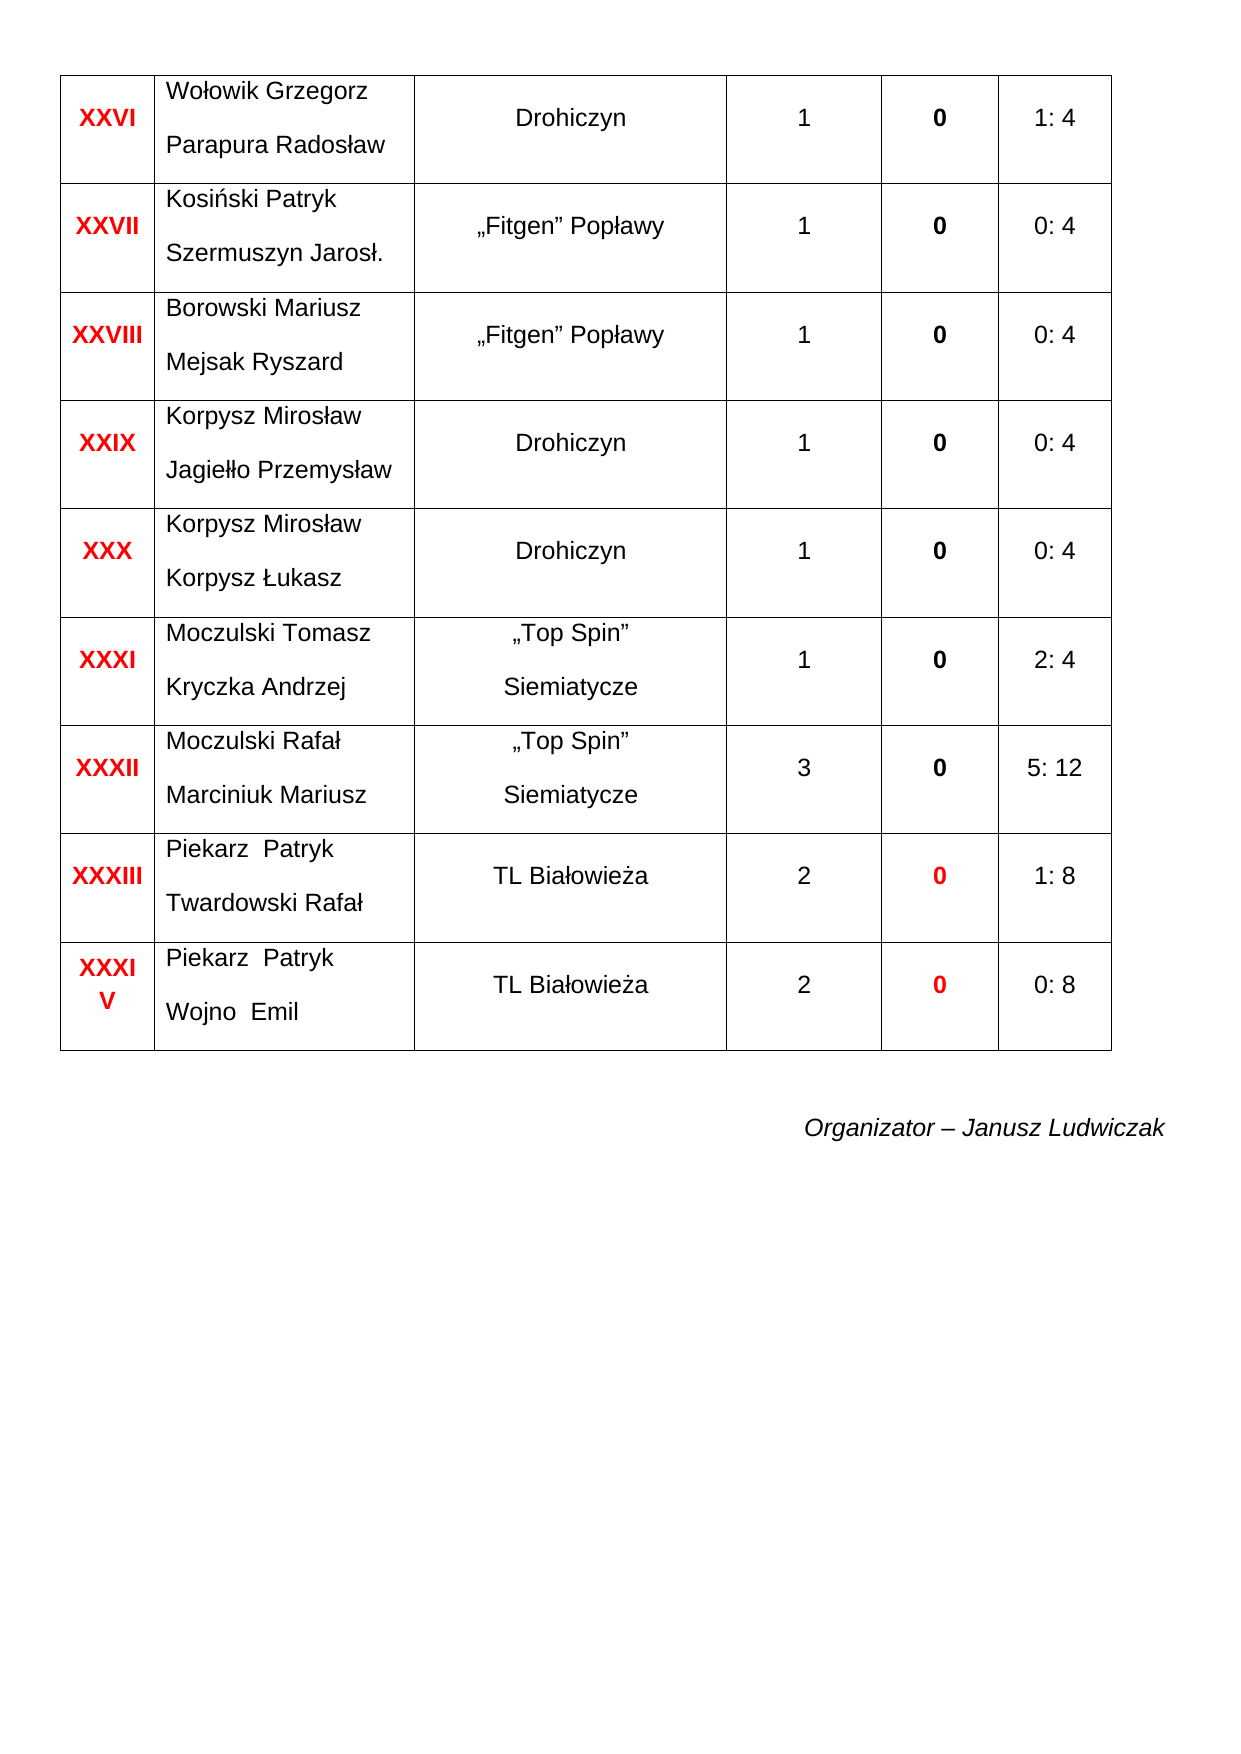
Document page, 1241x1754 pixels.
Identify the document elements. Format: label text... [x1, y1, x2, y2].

table_cell XXX [61, 509, 154, 617]
table_cell XXVI [61, 76, 154, 183]
table_cell Moczulski Rafał Marciniuk Mariusz [155, 726, 414, 833]
table_cell „Top Spin” Siemiatycze [415, 618, 726, 725]
table_cell 0: 8 [999, 943, 1111, 1050]
table_cell 1 [727, 618, 881, 725]
table_cell 3 [727, 726, 881, 833]
table_cell „Top Spin” Siemiatycze [415, 726, 726, 833]
table_cell 0 [882, 293, 998, 400]
table_cell 0: 4 [999, 184, 1111, 292]
table_cell Drohiczyn [415, 76, 726, 183]
table_cell Moczulski Tomasz Kryczka Andrzej [155, 618, 414, 725]
table_cell Korpysz Mirosław Korpysz Łukasz [155, 509, 414, 617]
table_cell 1 [727, 401, 881, 508]
table_cell Wołowik Grzegorz Parapura Radosław [155, 76, 414, 183]
table_cell „Fitgen” Popławy [415, 184, 726, 292]
table_cell 0 [882, 618, 998, 725]
table_cell 0 [882, 943, 998, 1050]
table_cell 1 [727, 509, 881, 617]
table_cell Piekarz Patryk Twardowski Rafał [155, 834, 414, 942]
table_cell 0 [882, 726, 998, 833]
table_cell Korpysz Mirosław Jagiełło Przemysław [155, 401, 414, 508]
table_cell 2: 4 [999, 618, 1111, 725]
table_cell 1 [727, 184, 881, 292]
table_cell 0 [882, 509, 998, 617]
table_cell Piekarz Patryk Wojno Emil [155, 943, 414, 1050]
table_cell XXXII [61, 726, 154, 833]
table_cell Kosiński Patryk Szermuszyn Jarosł. [155, 184, 414, 292]
table_cell TL Białowieża [415, 834, 726, 942]
table_cell XXVIII [61, 293, 154, 400]
table_cell 1: 4 [999, 76, 1111, 183]
table_cell 0: 4 [999, 293, 1111, 400]
table_cell XXXIII [61, 834, 154, 942]
table_cell 0 [882, 184, 998, 292]
table_cell 0: 4 [999, 509, 1111, 617]
table_cell 1 [727, 76, 881, 183]
table_cell 1 [727, 293, 881, 400]
table_cell „Fitgen” Popławy [415, 293, 726, 400]
table_cell 2 [727, 943, 881, 1050]
table_cell 0: 4 [999, 401, 1111, 508]
table_cell 0 [882, 76, 998, 183]
table_cell XXIX [61, 401, 154, 508]
table_cell XXVII [61, 184, 154, 292]
table_cell 0 [882, 834, 998, 942]
table_cell 5: 12 [999, 726, 1111, 833]
table_cell XXXI [61, 618, 154, 725]
table_cell 0 [882, 401, 998, 508]
text Organizator – Janusz Ludwiczak [75, 1113, 1165, 1142]
table_cell Drohiczyn [415, 509, 726, 617]
table_cell Drohiczyn [415, 401, 726, 508]
table_cell TL Białowieża [415, 943, 726, 1050]
table_cell 2 [727, 834, 881, 942]
table_cell 1: 8 [999, 834, 1111, 942]
table_cell Borowski Mariusz Mejsak Ryszard [155, 293, 414, 400]
table_cell XXXIV [61, 943, 154, 1050]
